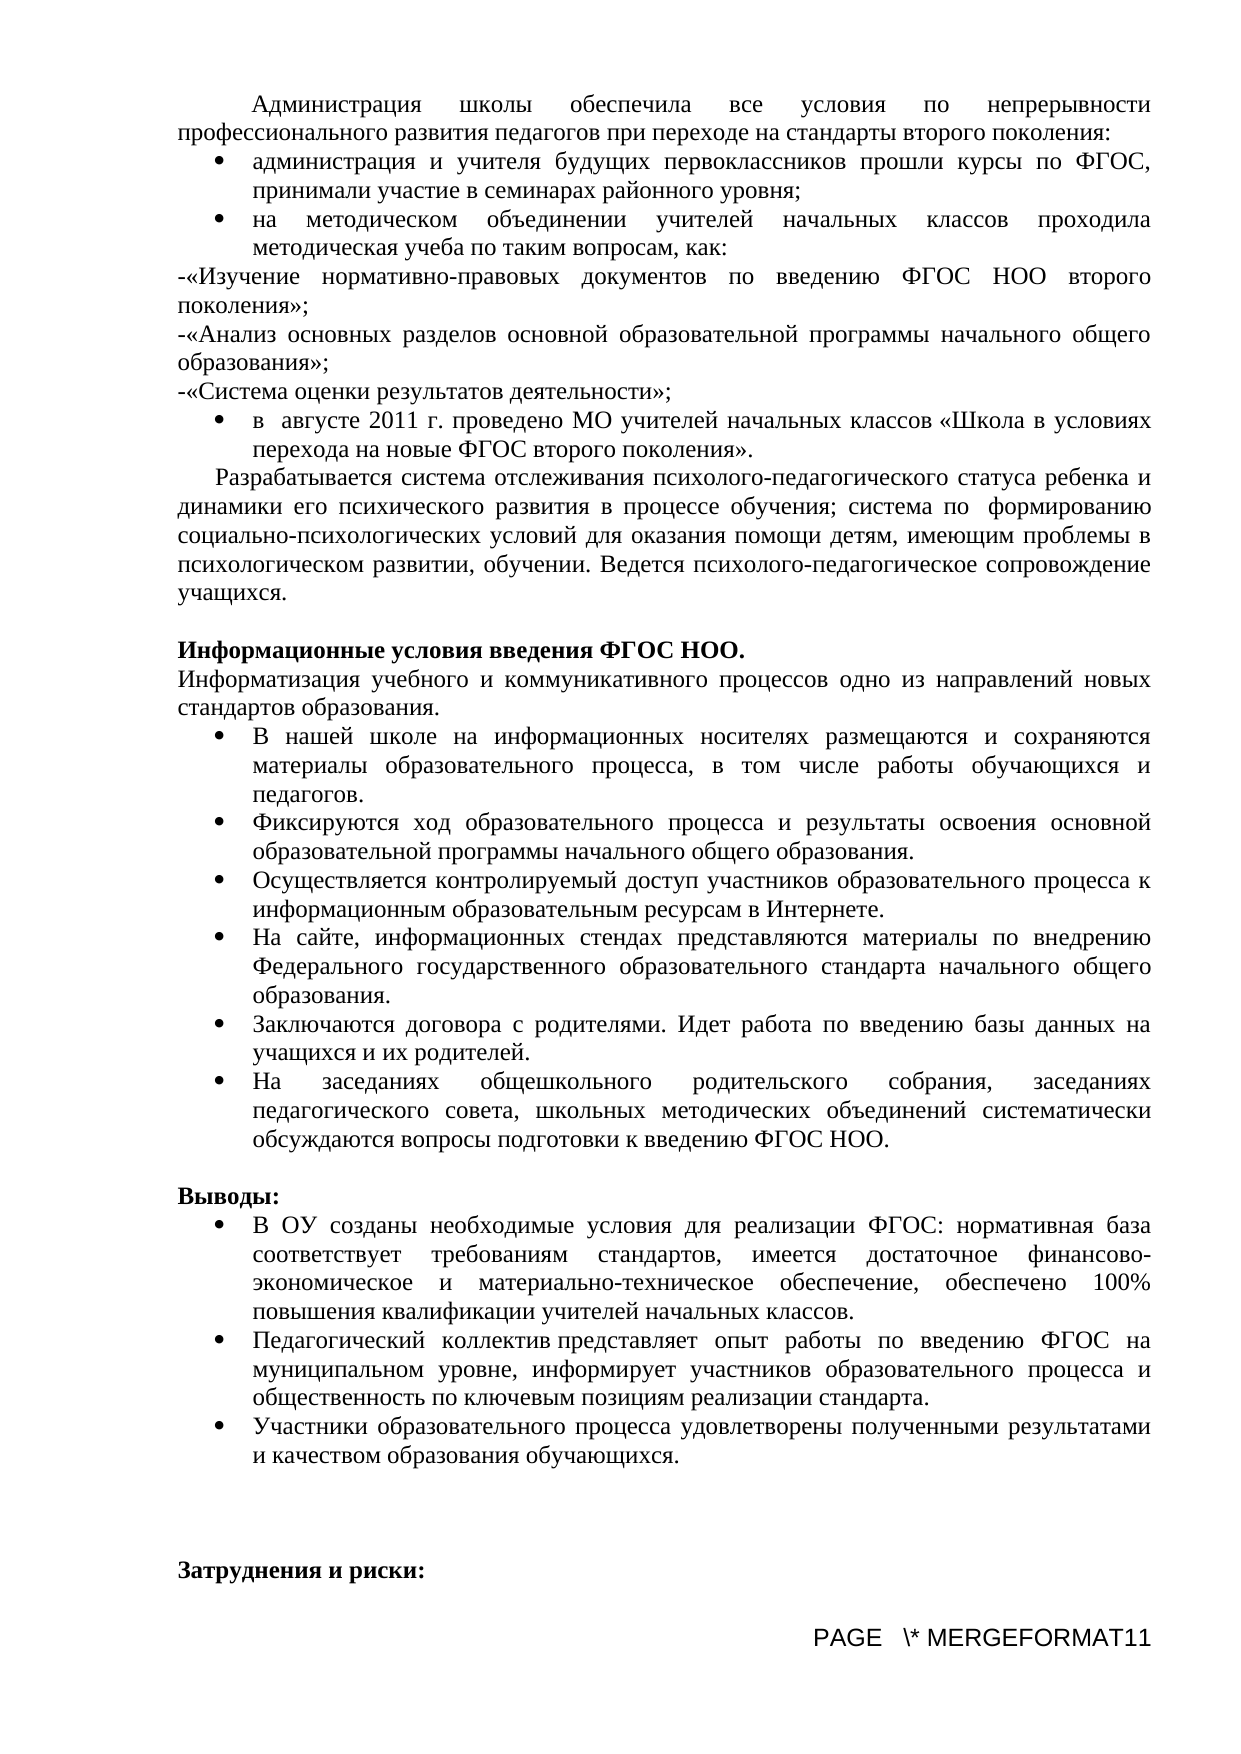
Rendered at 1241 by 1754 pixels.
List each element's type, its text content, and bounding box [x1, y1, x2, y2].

list В ОУ созданы необходимые условия для реализации ФГОС: нормативная база соответствует требованиям стандартов, имеется достаточное финансово-экономическое и материально-техническое обеспечение, обеспечено 100% повышения квалификации учителей начальных классов. [215, 1210, 1152, 1325]
text Информатизация учебного и коммуникативного процессов одно из направлений новых стандартов образования. [177, 664, 1152, 721]
list На заседаниях общешкольного родительского собрания, заседаниях педагогического совета, школьных методических объединений систематически обсуждаются вопросы подготовки к введению ФГОС НОО. [215, 1066, 1152, 1152]
text -«Система оценки результатов деятельности»; [177, 376, 1152, 405]
list Заключаются договора с родителями. Идет работа по введению базы данных на учащихся и их родителей. [215, 1009, 1152, 1066]
list В нашей школе на информационных носителях размещаются и сохраняются материалы образовательного процесса, в том числе работы обучающихся и педагогов. [215, 721, 1152, 807]
list в августе 2011 г. проведено МО учителей начальных классов «Школа в условиях перехода на новые ФГОС второго поколения». [215, 405, 1152, 462]
text -«Изучение нормативно-правовых документов по введению ФГОС НОО второго поколения»; [177, 261, 1152, 319]
list Осуществляется контролируемый доступ участников образовательного процесса к информационным образовательным ресурсам в Интернете. [215, 865, 1152, 922]
list на методическом объединении учителей начальных классов проходила методическая учеба по таким вопросам, как: [215, 204, 1152, 261]
text -«Анализ основных разделов основной образовательной программы начального общего образования»; [177, 319, 1152, 376]
list Фиксируются ход образовательного процесса и результаты освоения основной образовательной программы начального общего образования. [215, 807, 1152, 865]
list Педагогический коллектив представляет опыт работы по введению ФГОС на муниципальном уровне, информирует участников образовательного процесса и общественность по ключевым позициям реализации стандарта. [215, 1325, 1152, 1411]
text Информационные условия введения ФГОС НОО. [177, 635, 1152, 664]
text Затруднения и риски: [177, 1555, 1152, 1584]
text Разрабатывается система отслеживания психолого-педагогического статуса ребенка и динамики его психического развития в процессе обучения; система по формированию социально-психологических условий для оказания помощи детям, имеющим проблемы в психологическом развитии, обучении. Ведется психолого-педагогическое сопровождение учащихся. [177, 462, 1152, 606]
list На сайте, информационных стендах представляются материалы по внедрению Федерального государственного образовательного стандарта начального общего образования. [215, 922, 1152, 1009]
text Выводы: [177, 1181, 1152, 1210]
text Администрация школы обеспечила все условия по непрерывности профессионального развития педагогов при переходе на стандарты второго поколения: [177, 89, 1152, 146]
list Участники образовательного процесса удовлетворены полученными результатами и качеством образования обучающихся. [215, 1411, 1152, 1469]
list администрация и учителя будущих первоклассников прошли курсы по ФГОС, принимали участие в семинарах районного уровня; [215, 146, 1152, 204]
